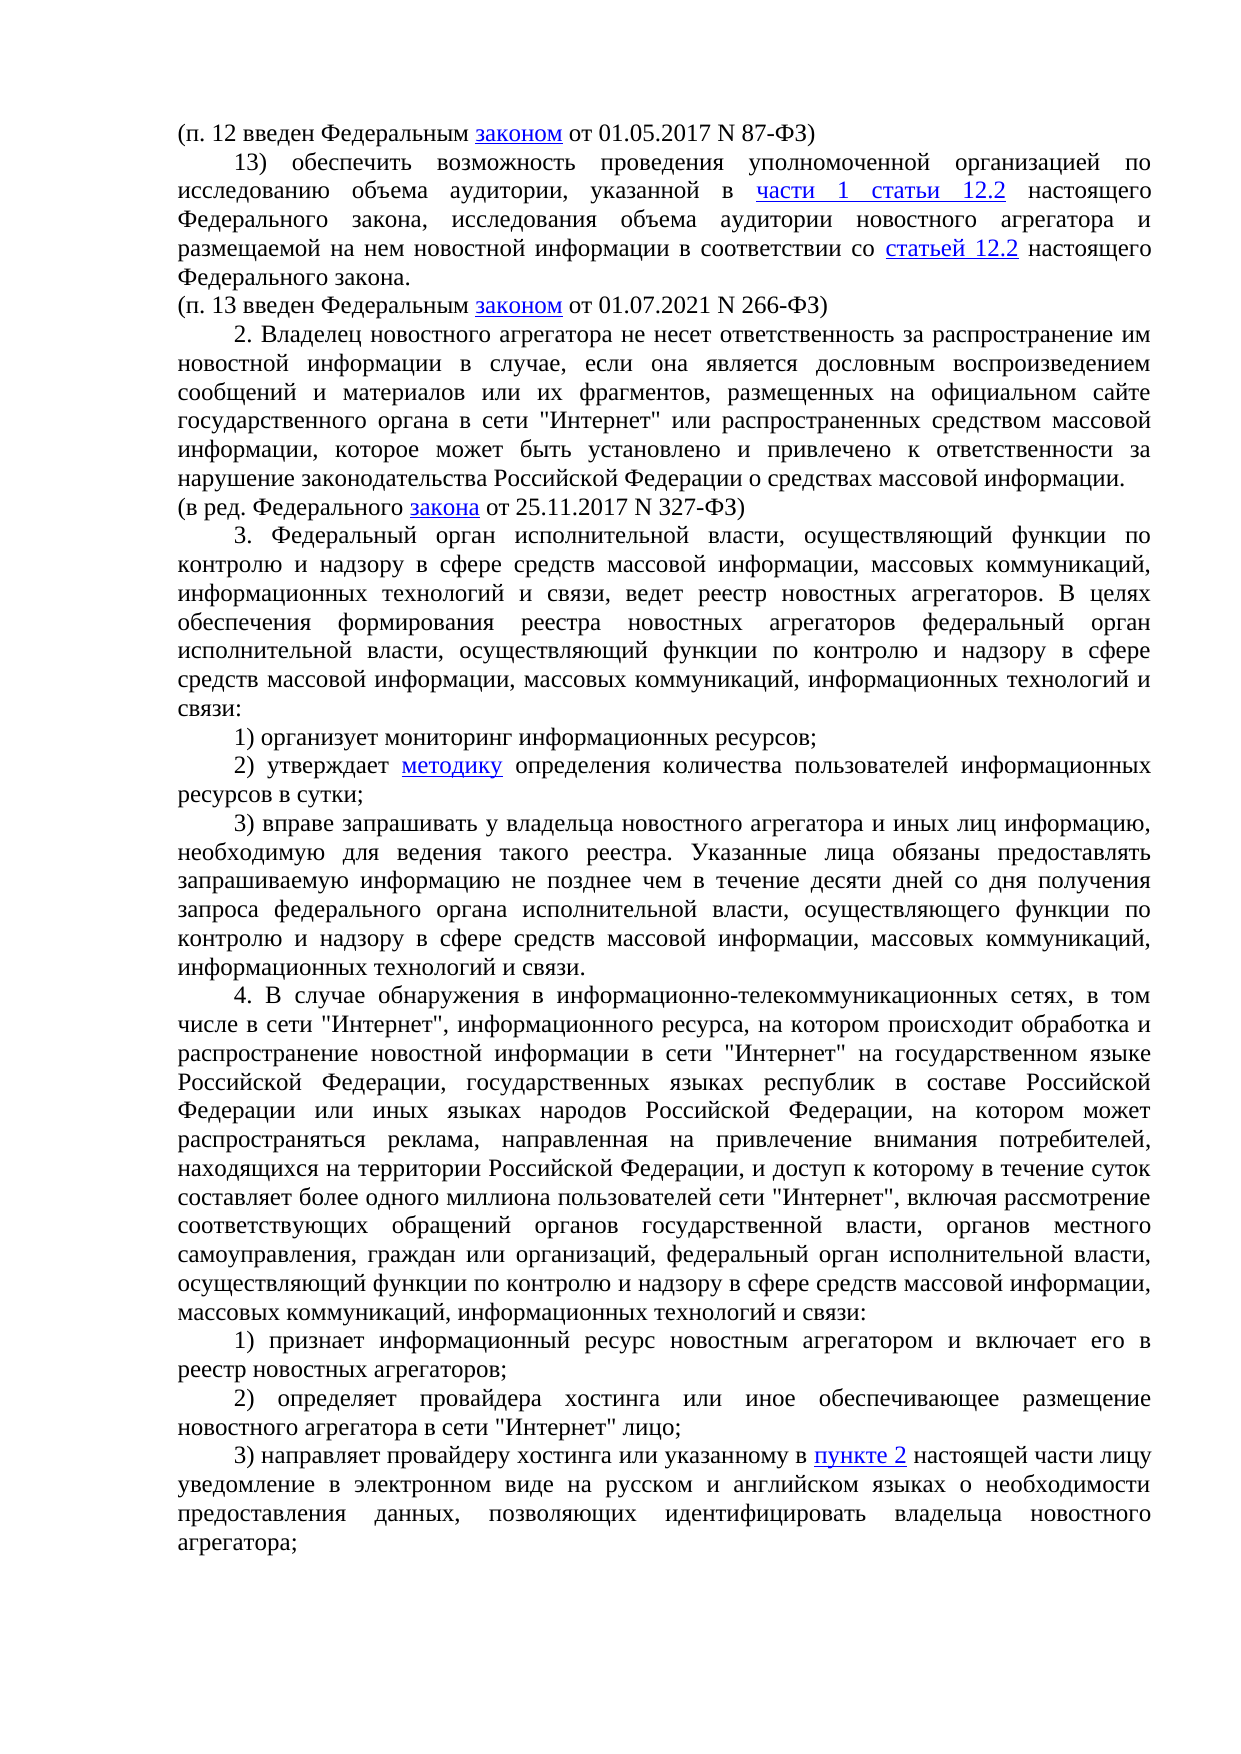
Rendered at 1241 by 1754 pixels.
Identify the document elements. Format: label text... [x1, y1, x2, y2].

text 3) вправе запрашивать у владельца новостного агрегатора и иных лиц информацию, необходимую для ведения такого реестра. Указанные лица обязаны предоставлять запрашиваемую информацию не позднее чем в течение десяти дней со дня получения запроса федерального органа исполнительной власти, осуществляющего функции по контролю и надзору в сфере средств массовой информации, массовых коммуникаций, информационных технологий и связи. [177, 808, 1152, 981]
text 1) признает информационный ресурс новостным агрегатором и включает его в реестр новостных агрегаторов; [177, 1326, 1152, 1383]
text 2) определяет провайдера хостинга или иное обеспечивающее размещение новостного агрегатора в сети "Интернет" лицо; [177, 1383, 1152, 1441]
text 3. Федеральный орган исполнительной власти, осуществляющий функции по контролю и надзору в сфере средств массовой информации, массовых коммуникаций, информационных технологий и связи, ведет реестр новостных агрегаторов. В целях обеспечения формирования реестра новостных агрегаторов федеральный орган исполнительной власти, осуществляющий функции по контролю и надзору в сфере средств массовой информации, массовых коммуникаций, информационных технологий и связи: [177, 521, 1152, 722]
text (п. 13 введен Федеральным законом от 01.07.2021 N 266-ФЗ) [177, 291, 1152, 319]
text (в ред. Федерального закона от 25.11.2017 N 327-ФЗ) [177, 492, 1152, 521]
text 3) направляет провайдеру хостинга или указанному в пункте 2 настоящей части лицу уведомление в электронном виде на русском и английском языках о необходимости предоставления данных, позволяющих идентифицировать владельца новостного агрегатора; [177, 1441, 1152, 1556]
text 4. В случае обнаружения в информационно-телекоммуникационных сетях, в том числе в сети "Интернет", информационного ресурса, на котором происходит обработка и распространение новостной информации в сети "Интернет" на государственном языке Российской Федерации, государственных языках республик в составе Российской Федерации или иных языках народов Российской Федерации, на котором может распространяться реклама, направленная на привлечение внимания потребителей, находящихся на территории Российской Федерации, и доступ к которому в течение суток составляет более одного миллиона пользователей сети "Интернет", включая рассмотрение соответствующих обращений органов государственной власти, органов местного самоуправления, граждан или организаций, федеральный орган исполнительной власти, осуществляющий функции по контролю и надзору в сфере средств массовой информации, массовых коммуникаций, информационных технологий и связи: [177, 981, 1152, 1326]
text (п. 12 введен Федеральным законом от 01.05.2017 N 87-ФЗ) [177, 118, 1152, 147]
text 1) организует мониторинг информационных ресурсов; [177, 722, 1152, 751]
text 2) утверждает методику определения количества пользователей информационных ресурсов в сутки; [177, 751, 1152, 808]
text 2. Владелец новостного агрегатора не несет ответственность за распространение им новостной информации в случае, если она является дословным воспроизведением сообщений и материалов или их фрагментов, размещенных на официальном сайте государственного органа в сети "Интернет" или распространенных средством массовой информации, которое может быть установлено и привлечено к ответственности за нарушение законодательства Российской Федерации о средствах массовой информации. [177, 319, 1152, 492]
text 13) обеспечить возможность проведения уполномоченной организацией по исследованию объема аудитории, указанной в части 1 статьи 12.2 настоящего Федерального закона, исследования объема аудитории новостного агрегатора и размещаемой на нем новостной информации в соответствии со статьей 12.2 настоящего Федерального закона. [177, 147, 1152, 291]
